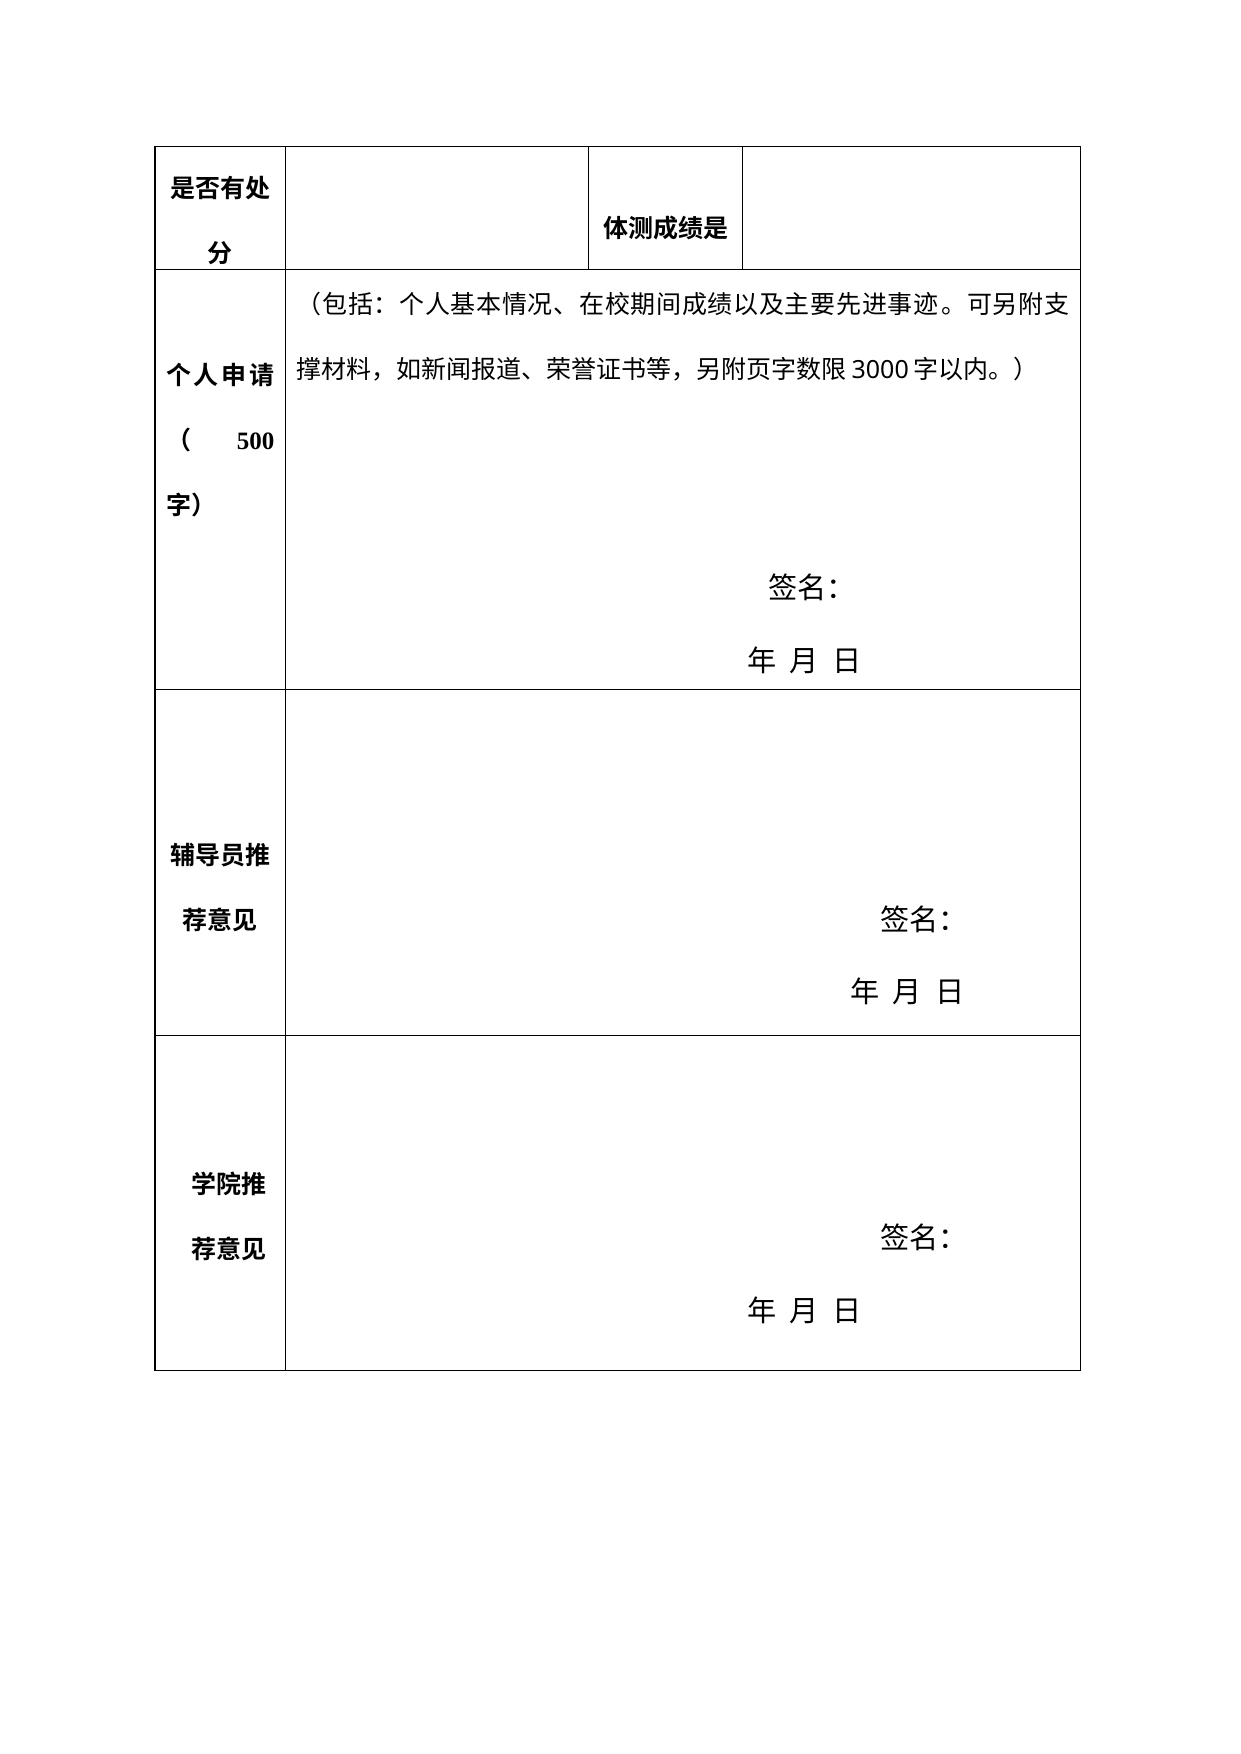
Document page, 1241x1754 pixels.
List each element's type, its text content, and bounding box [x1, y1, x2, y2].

table_cell 是否有处分 [156, 147, 285, 269]
table_cell [286, 147, 588, 269]
table_cell 个人申请（500字） [156, 270, 285, 689]
table_cell （包括：个人基本情况、在校期间成绩以及主要先进事迹。可另附支撑材料，如新闻报道、荣誉证书等，另附页字数限3000字以内。） 签名： 年 月 日 [286, 270, 1080, 689]
table_cell 签名： 年 月 日 [286, 1036, 1080, 1370]
table_cell [743, 147, 1080, 269]
table_cell 体测成绩是否合格 [589, 147, 742, 269]
table_cell 签名： 年 月 日 [286, 690, 1080, 1035]
table_cell 辅导员推荐意见 [156, 690, 285, 1035]
table_cell 学院推荐意见 [156, 1036, 285, 1370]
